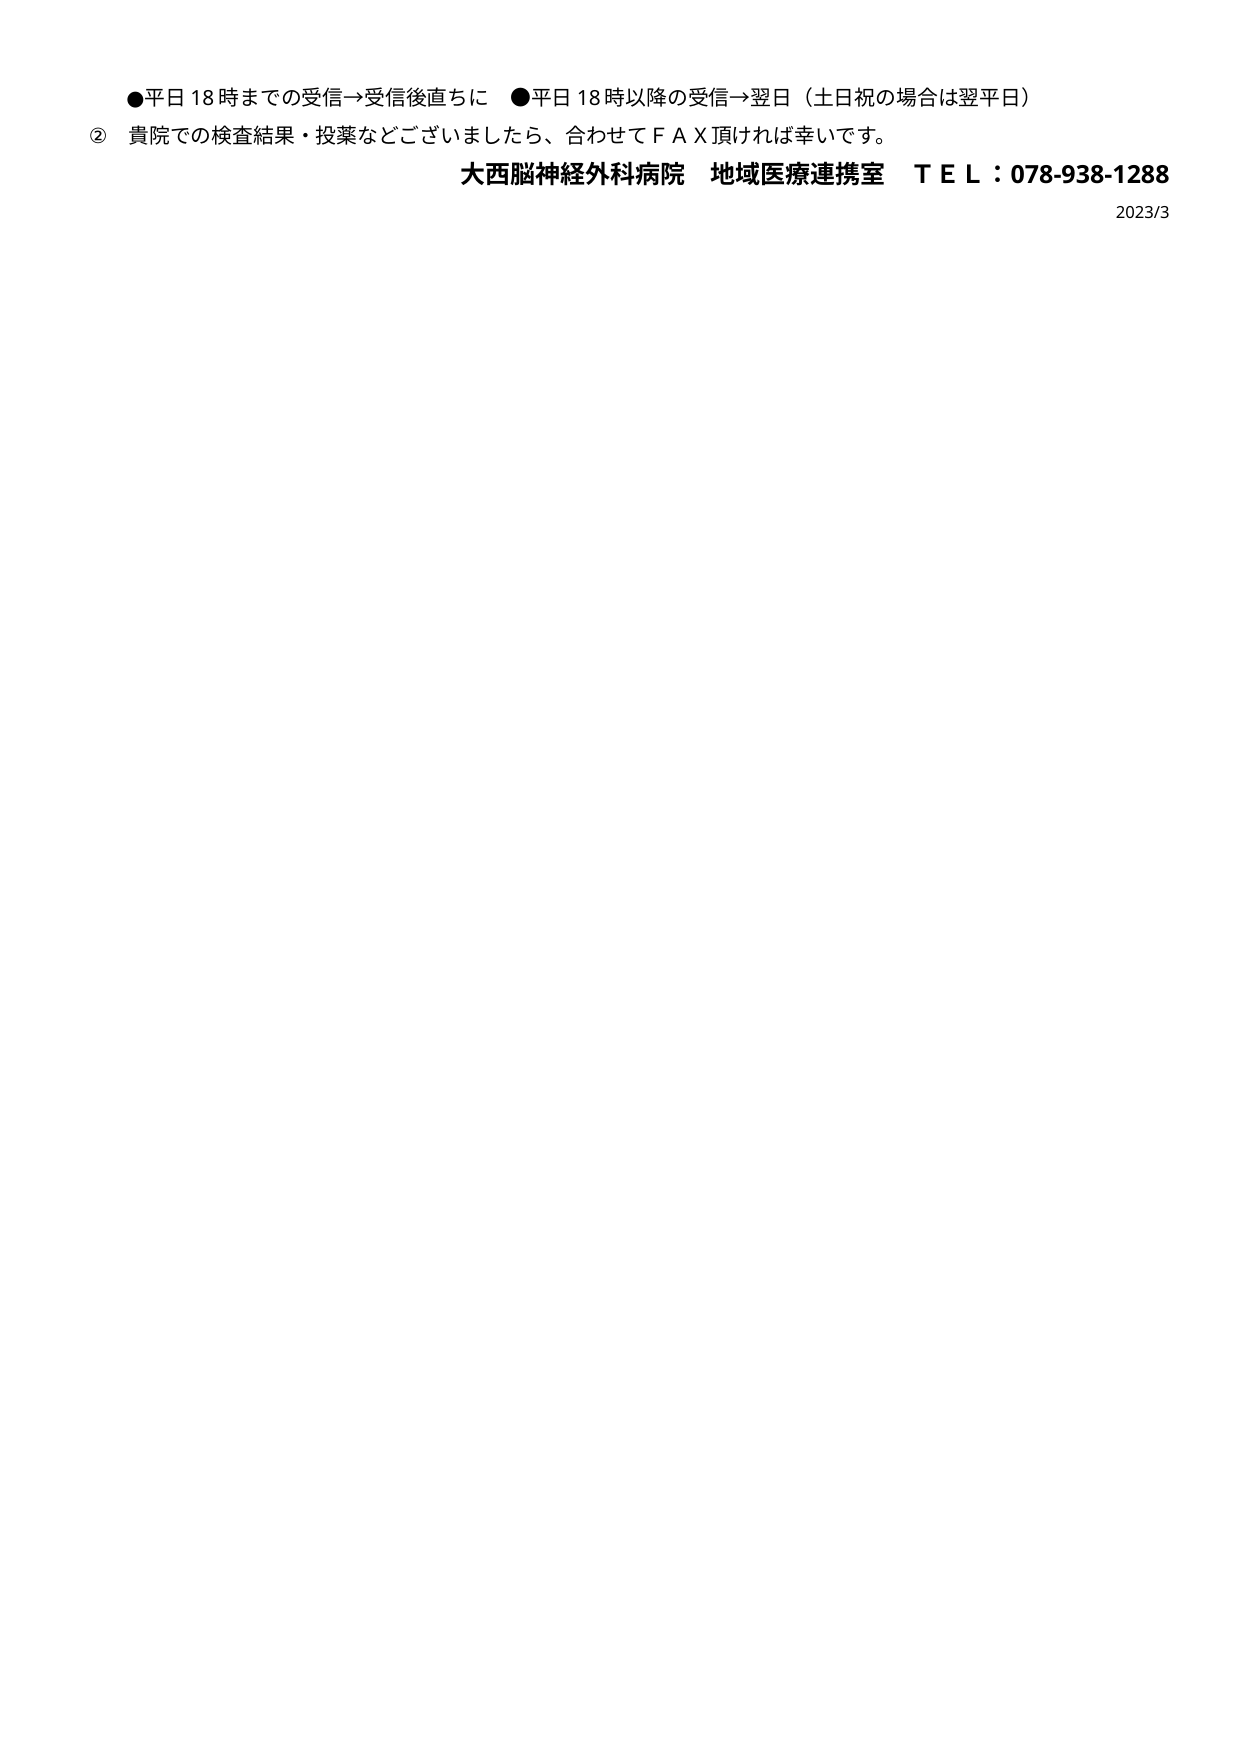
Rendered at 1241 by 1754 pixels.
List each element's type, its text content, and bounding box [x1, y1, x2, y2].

text 2023/3 [89, 192, 1169, 231]
text ●平日18時までの受信→受信後直ちに ●平日18時以降の受信→翌日（土日祝の場合は翌平日） [126, 77, 1169, 116]
text ② 貴院での検査結果・投薬などございましたら、合わせてＦＡＸ頂ければ幸いです。 [89, 116, 1169, 154]
text 大西脳神経外科病院 地域医療連携室 ＴＥＬ：078-938-1288 [89, 154, 1169, 192]
